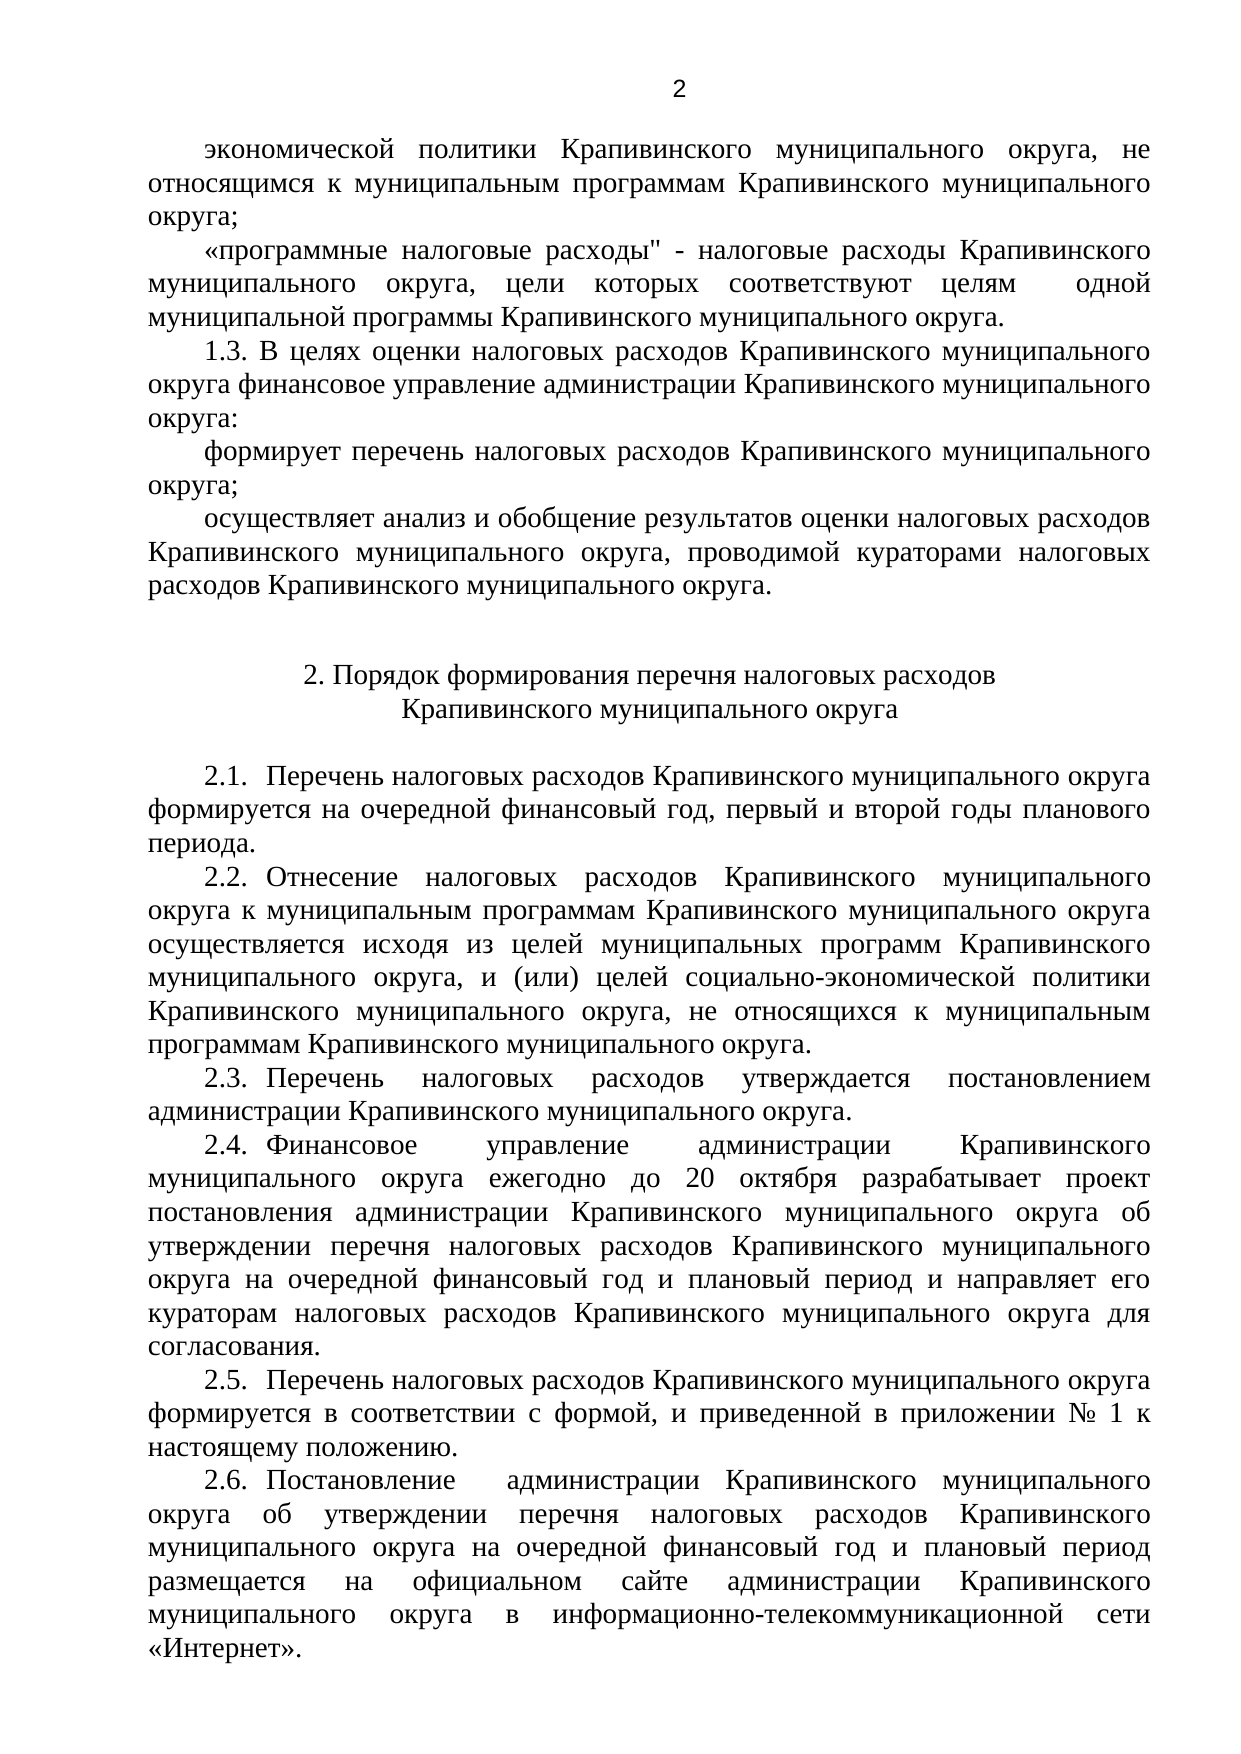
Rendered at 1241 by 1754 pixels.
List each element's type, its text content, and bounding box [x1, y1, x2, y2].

text 1.3. В целях оценки налоговых расходов Крапивинского муниципального округа финансовое управление администрации Крапивинского муниципального округа: [148, 333, 1152, 433]
text осуществляет анализ и обобщение результатов оценки налоговых расходов Крапивинского муниципального округа, проводимой кураторами налоговых расходов Крапивинского муниципального округа. [148, 500, 1152, 601]
text формирует перечень налоговых расходов Крапивинского муниципального округа; [148, 433, 1152, 500]
title Крапивинского муниципального округа [148, 691, 1152, 724]
text 2.3. Перечень налоговых расходов утверждается постановлением администрации Крапивинского муниципального округа. [148, 1060, 1152, 1127]
text «программные налоговые расходы" - налоговые расходы Крапивинского муниципального округа, цели которых соответствуют целям одной муниципальной программы Крапивинского муниципального округа. [148, 232, 1152, 333]
title 2. Порядок формирования перечня налоговых расходов [148, 657, 1152, 691]
text 2.2. Отнесение налоговых расходов Крапивинского муниципального округа к муниципальным программам Крапивинского муниципального округа осуществляется исходя из целей муниципальных программ Крапивинского муниципального округа, и (или) целей социально-экономической политики Крапивинского муниципального округа, не относящихся к муниципальным программам Крапивинского муниципального округа. [148, 859, 1152, 1060]
text 2.5. Перечень налоговых расходов Крапивинского муниципального округа формируется в соответствии с формой, и приведенной в приложении № 1 к настоящему положению. [148, 1362, 1152, 1462]
text 2.6. Постановление администрации Крапивинского муниципального округа об утверждении перечня налоговых расходов Крапивинского муниципального округа на очередной финансовый год и плановый период размещается на официальном сайте администрации Крапивинского муниципального округа в информационно-телекоммуникационной сети «Интернет». [148, 1462, 1152, 1664]
text 2.1. Перечень налоговых расходов Крапивинского муниципального округа формируется на очередной финансовый год, первый и второй годы планового периода. [148, 758, 1152, 859]
text экономической политики Крапивинского муниципального округа, не относящимся к муниципальным программам Крапивинского муниципального округа; [148, 131, 1152, 232]
text 2.4. Финансовое управление администрации Крапивинского муниципального округа ежегодно до 20 октября разрабатывает проект постановления администрации Крапивинского муниципального округа об утверждении перечня налоговых расходов Крапивинского муниципального округа на очередной финансовый год и плановый период и направляет его кураторам налоговых расходов Крапивинского муниципального округа для согласования. [148, 1127, 1152, 1362]
